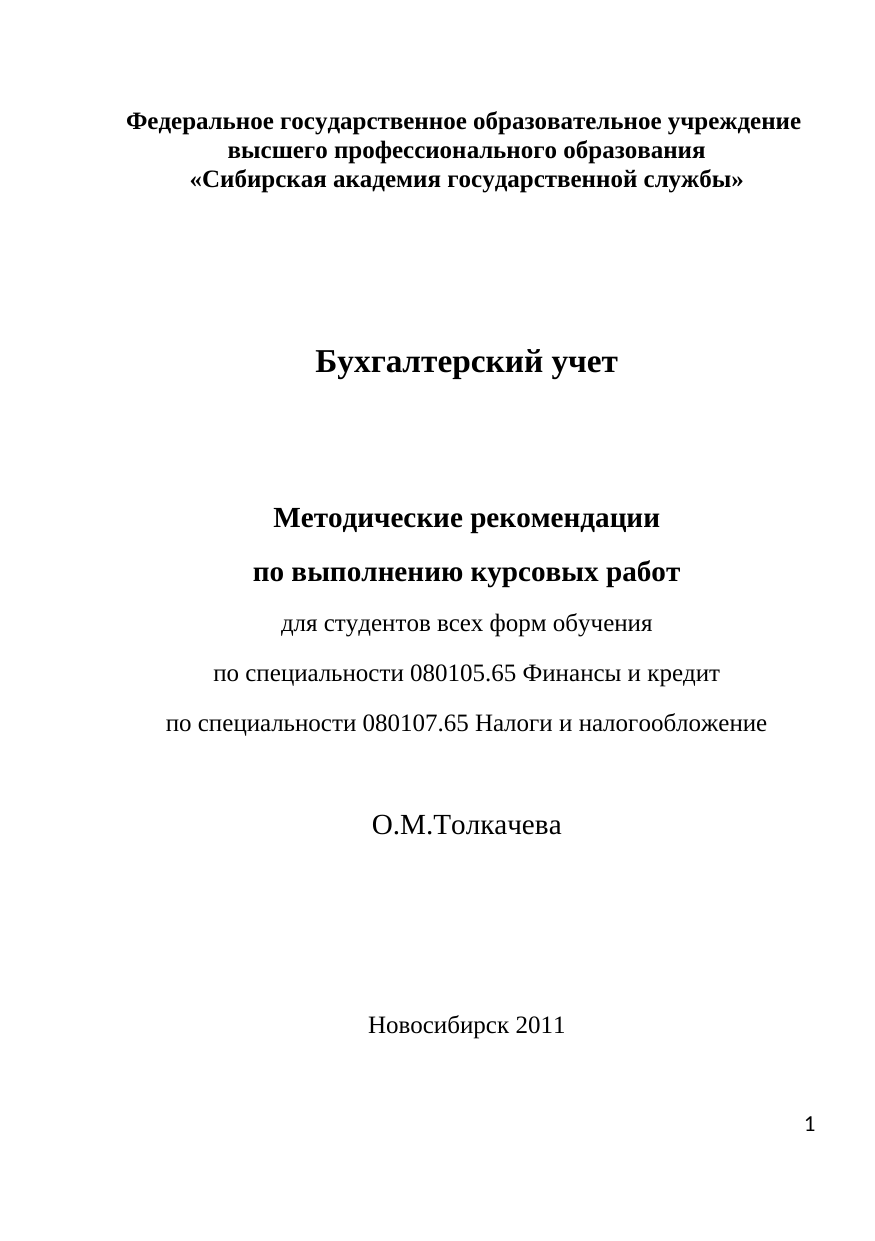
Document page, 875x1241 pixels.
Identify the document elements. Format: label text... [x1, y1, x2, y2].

text по специальности 080105.65 Финансы и кредит [118, 658, 815, 687]
text по выполнению курсовых работ [118, 554, 815, 588]
text для студентов всех форм обучения [118, 608, 815, 637]
text О.М.Толкачева [118, 807, 815, 840]
text по специальности 080107.65 Налоги и налогообложение [118, 708, 815, 736]
text Методические рекомендации [118, 500, 815, 533]
text Бухгалтерский учет [118, 341, 815, 380]
text Новосибирск 2011 [118, 1010, 815, 1039]
subtitle «Сибирская академия государственной службы» [118, 164, 815, 193]
subtitle Федеральное государственное образовательное учреждение высшего профессионального образования [118, 106, 815, 164]
